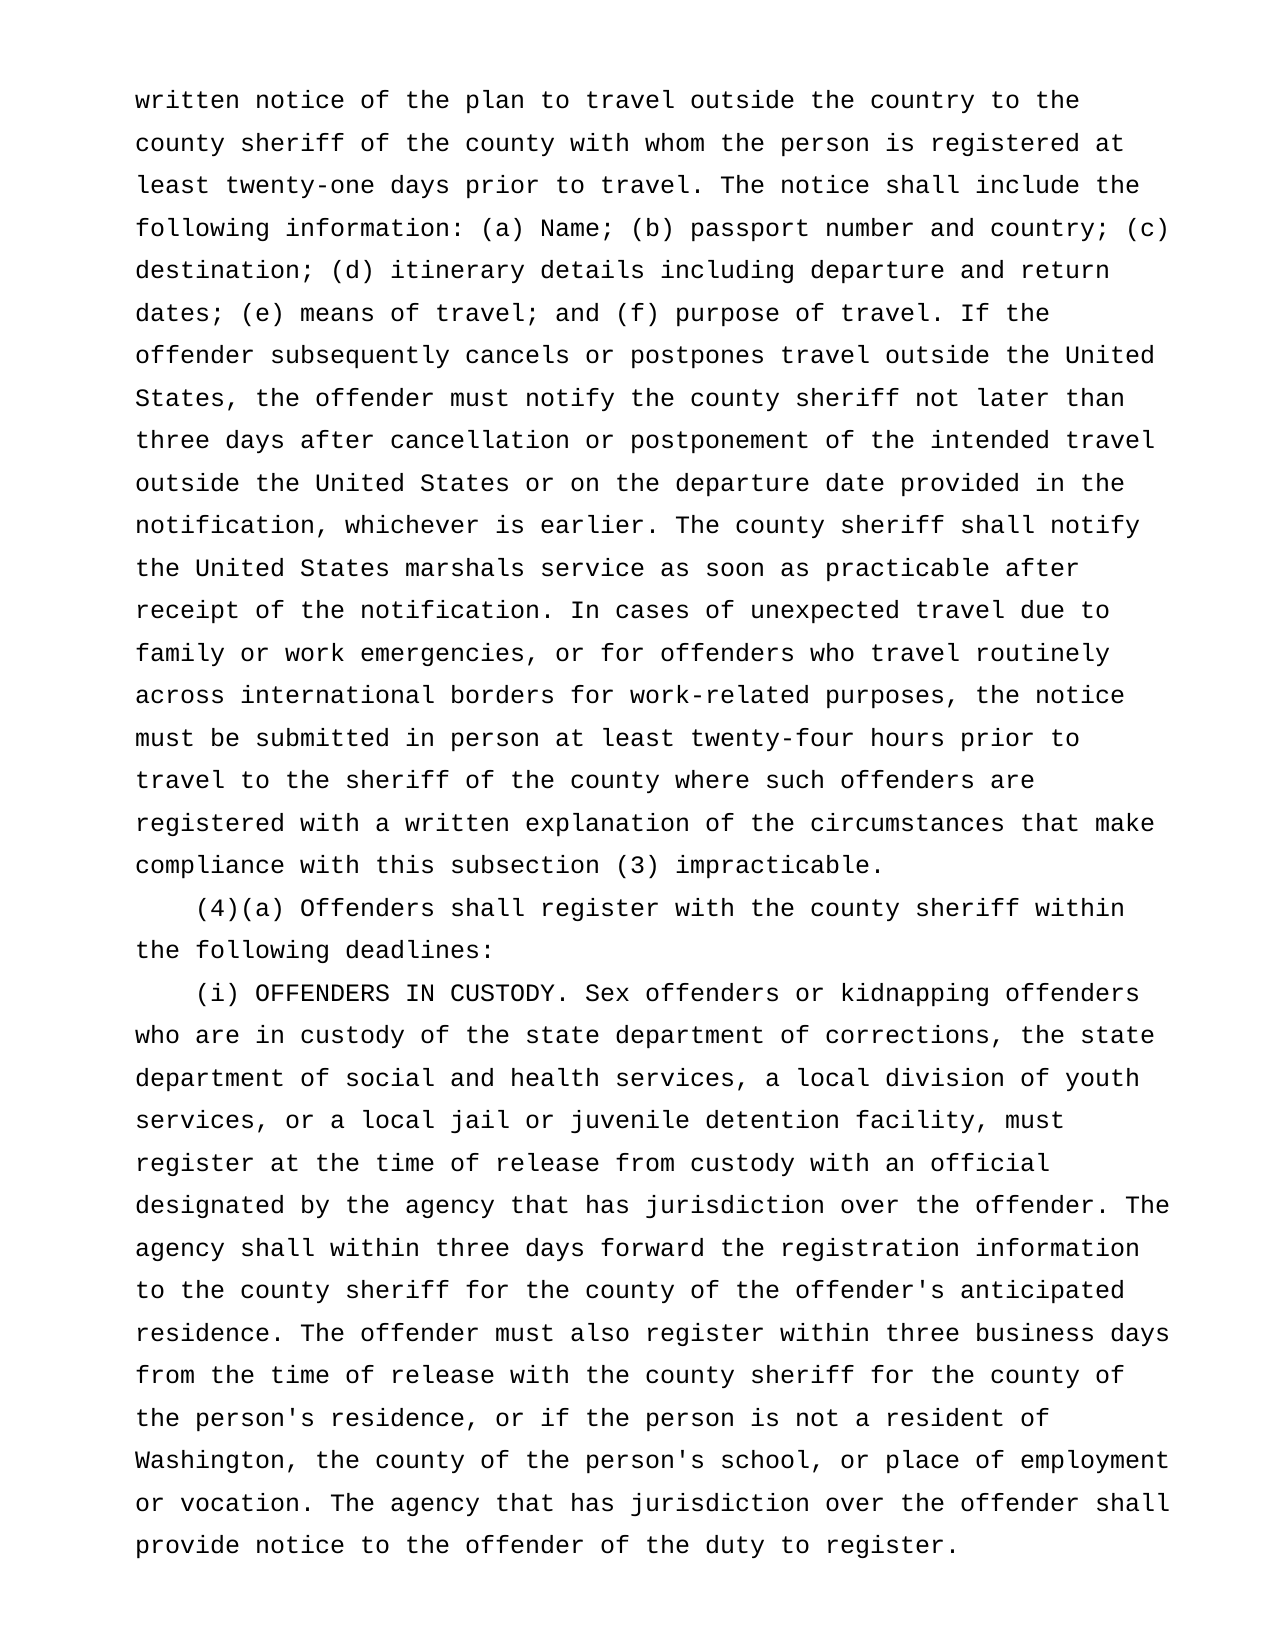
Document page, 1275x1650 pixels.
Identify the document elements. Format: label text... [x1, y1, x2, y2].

text (i) OFFENDERS IN CUSTODY. Sex offenders or kidnapping offenders who are in custody of the state department of corrections, the state department of social and health services, a local division of youth services, or a local jail or juvenile detention facility, must register at the time of release from custody with an official designated by the agency that has jurisdiction over the offender. The agency shall within three days forward the registration information to the county sheriff for the county of the offender's anticipated residence. The offender must also register within three business days from the time of release with the county sheriff for the county of the person's residence, or if the person is not a resident of Washington, the county of the person's school, or place of employment or vocation. The agency that has jurisdiction over the offender shall provide notice to the offender of the duty to register. [135, 967, 1170, 1562]
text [135, 75, 1170, 882]
text (4)(a) Offenders shall register with the county sheriff within the following deadlines: [135, 882, 1170, 967]
